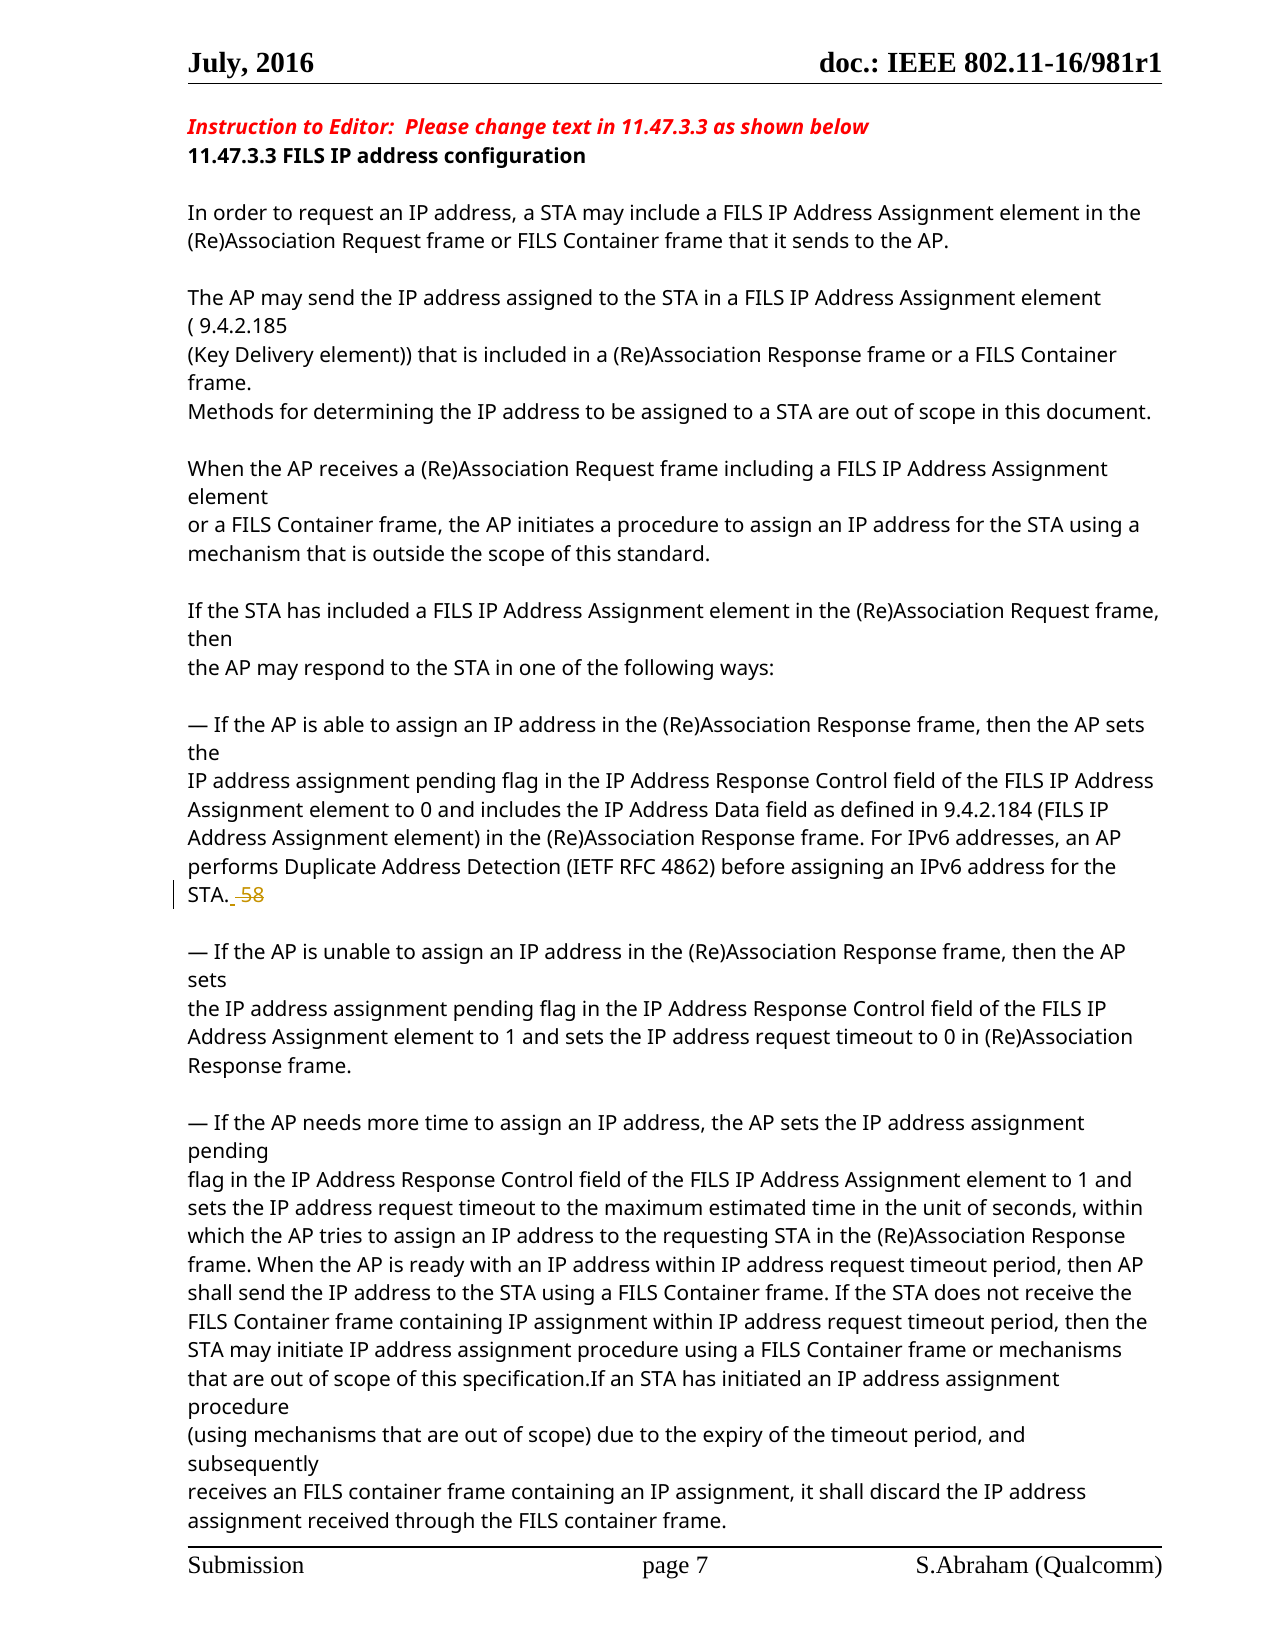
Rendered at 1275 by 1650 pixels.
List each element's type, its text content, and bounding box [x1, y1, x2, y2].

text Instruction to Editor: Please change text in 11.47.3.3 as shown below [187, 112, 1162, 141]
text 11.47.3.3 FILS IP address configuration [187, 141, 1162, 169]
